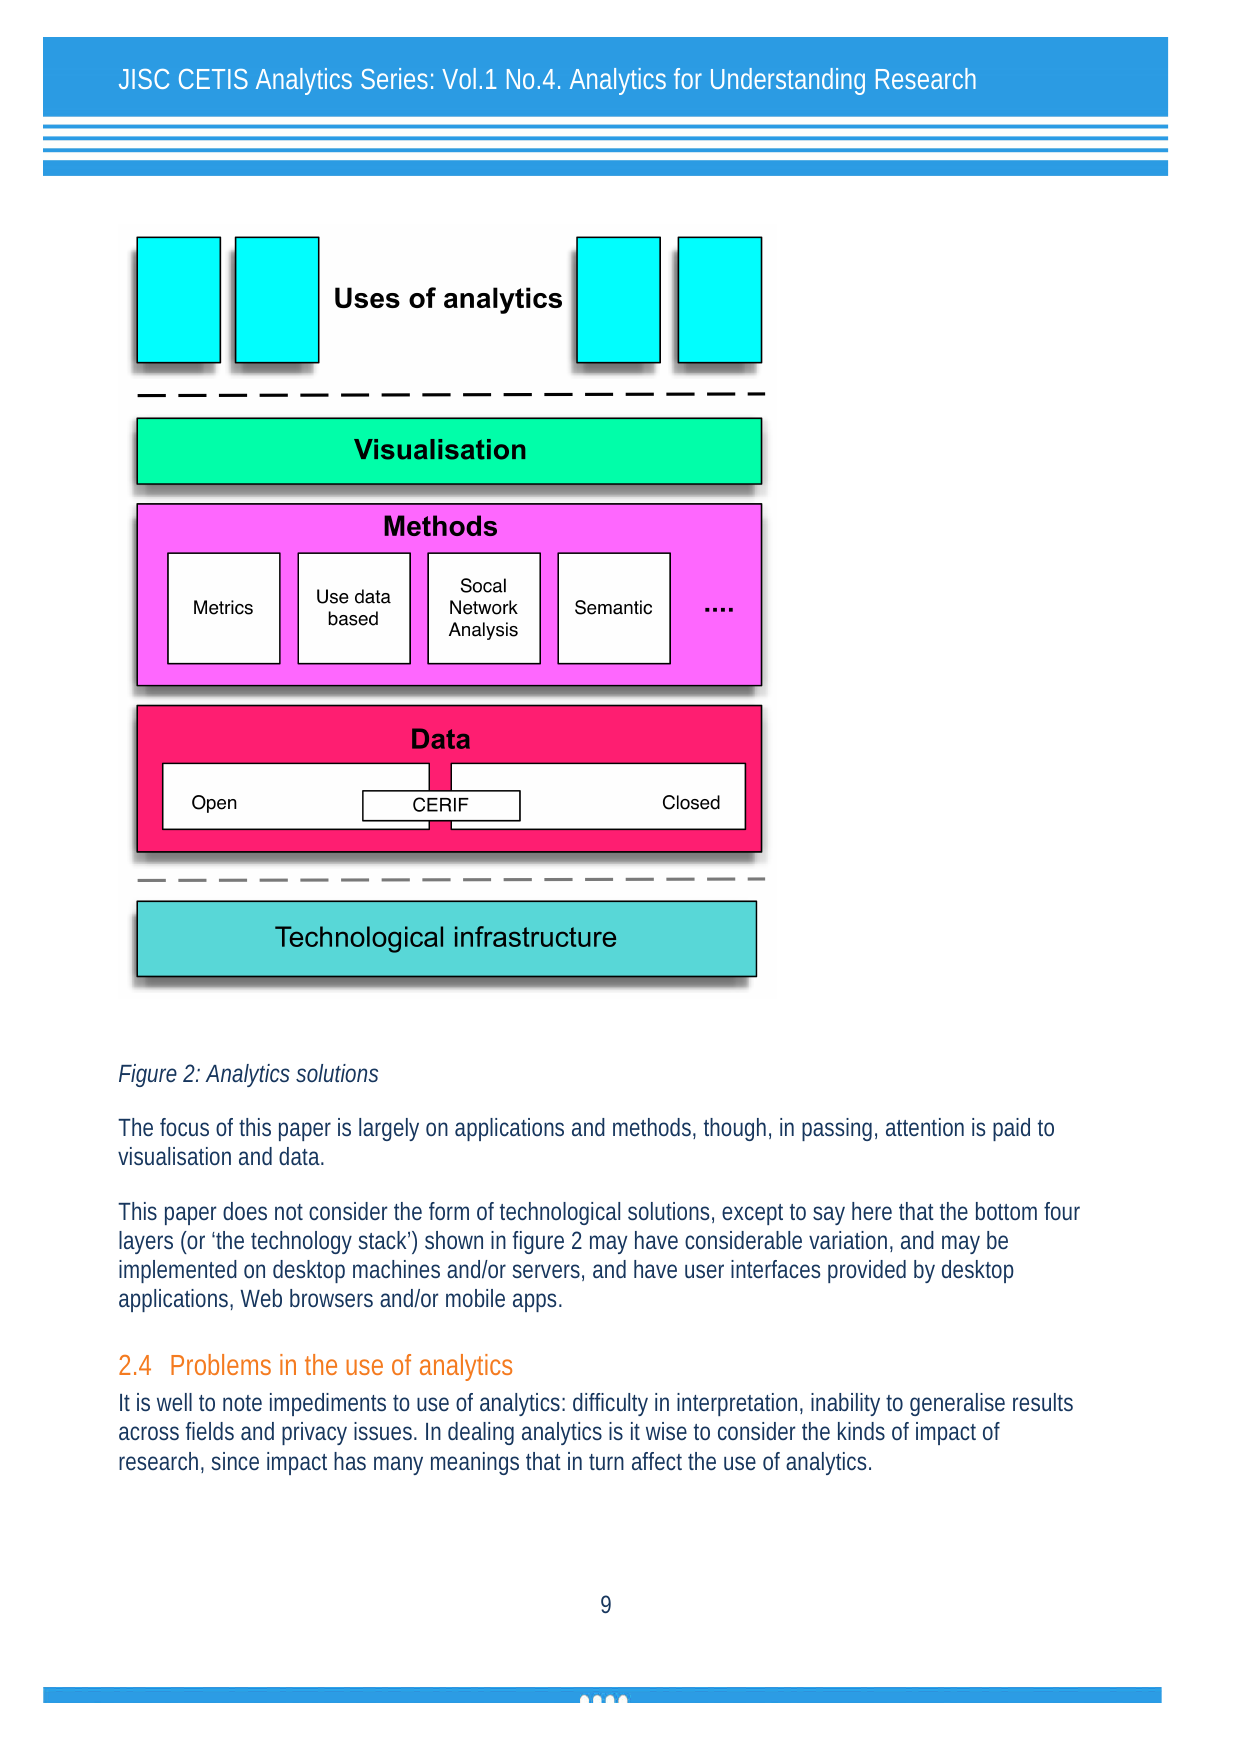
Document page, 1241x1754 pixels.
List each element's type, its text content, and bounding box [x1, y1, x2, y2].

text This paper does not consider the form of technological solutions, except to say here that the bottom four layers (or ‘the technology stack’) shown in figure 2 may have considerable variation, and may be implemented on desktop machines and/or servers, and have user interfaces provided by desktop applications, Web browsers and/or mobile apps. [118, 1196, 1088, 1313]
subtitle Problems in the use of analytics [118, 1344, 1088, 1381]
text The focus of this paper is largely on applications and methods, though, in passing, attention is paid to visualisation and data. [118, 1113, 1088, 1171]
picture [43, 37, 1169, 176]
picture [118, 224, 778, 999]
text Figure 2: Analytics solutions [118, 1058, 1088, 1088]
picture [43, 1687, 1162, 1703]
text It is well to note impediments to use of analytics: difficulty in interpretation, inability to generalise results across fields and privacy issues. In dealing analytics is it wise to consider the kinds of impact of research, since impact has many meanings that in turn affect the use of analytics. [118, 1388, 1088, 1475]
